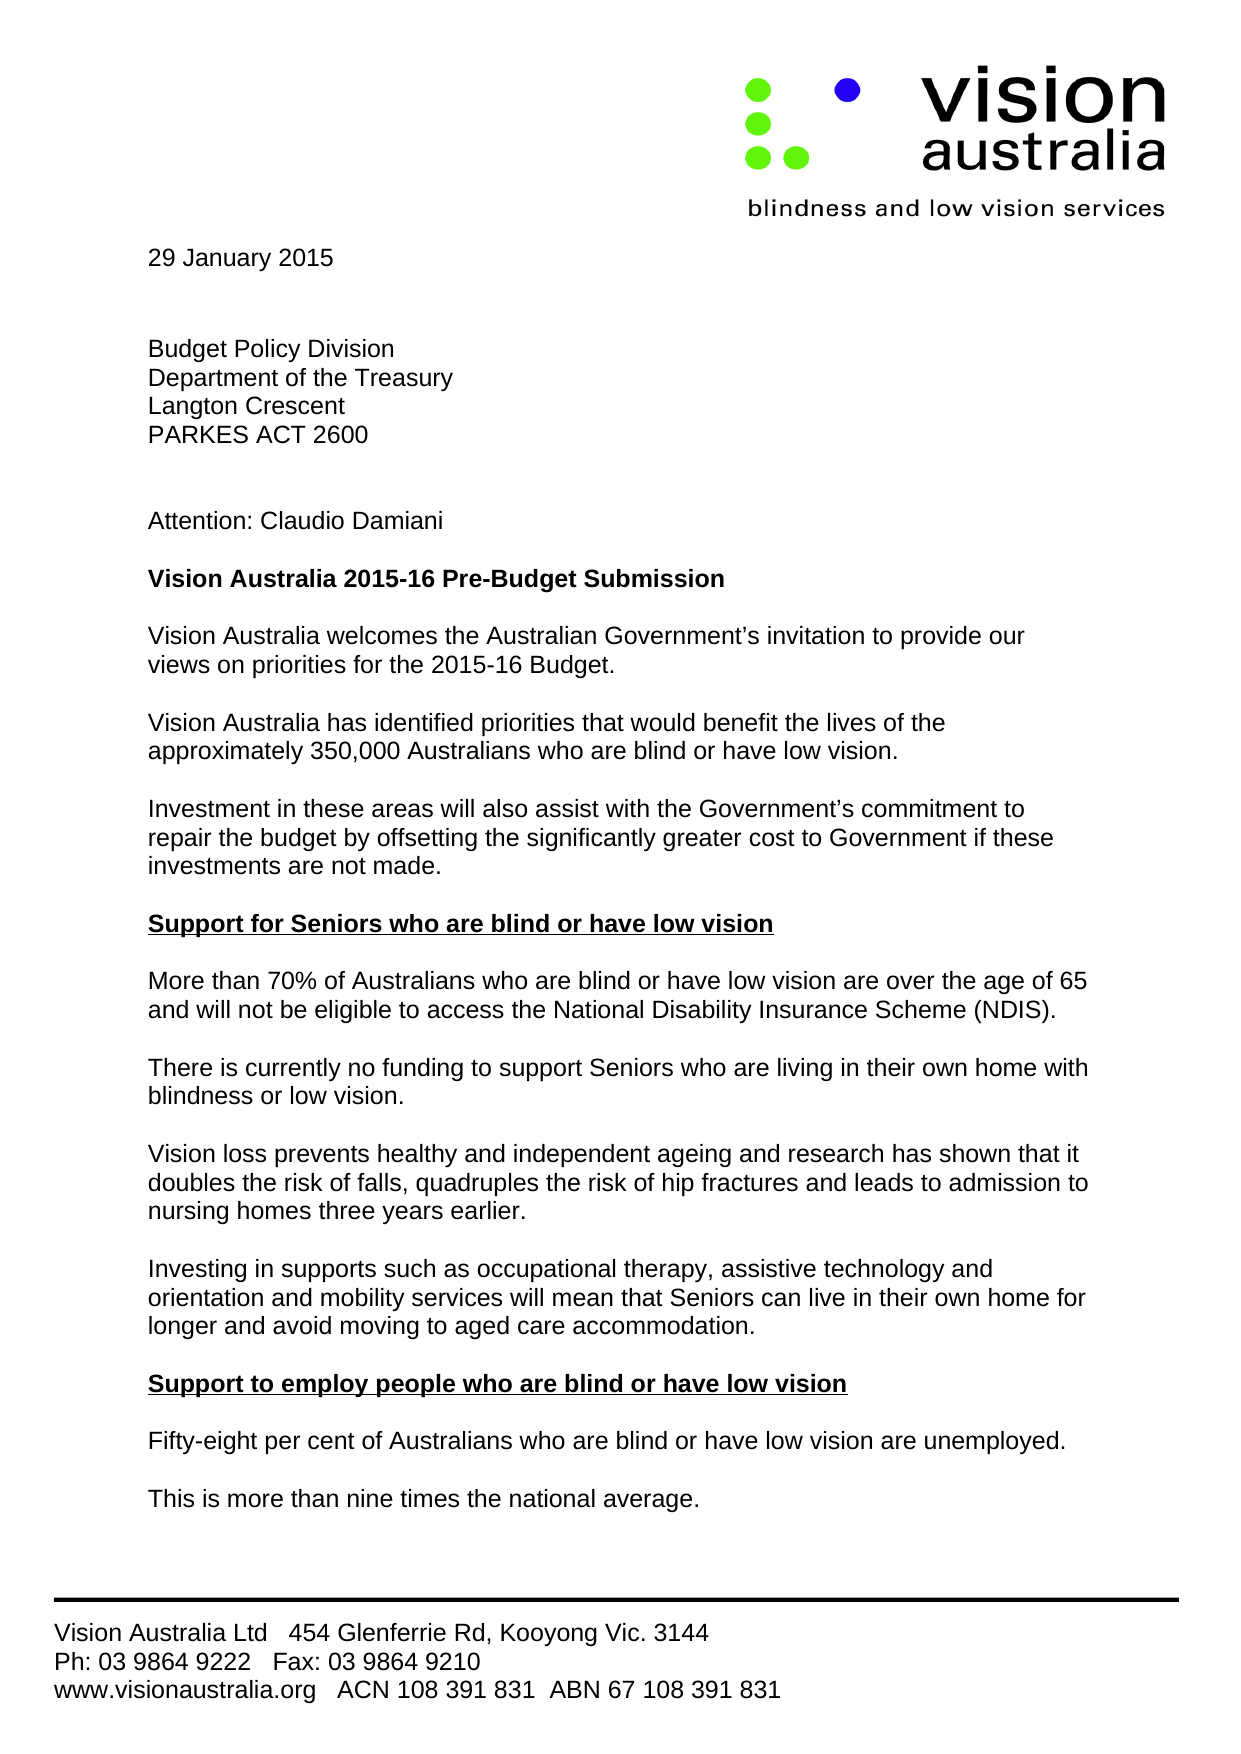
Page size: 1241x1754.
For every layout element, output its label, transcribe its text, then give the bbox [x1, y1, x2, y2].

text 29 January 2015 [148, 243, 1092, 272]
text Vision Australia 2015-16 Pre-Budget Submission [148, 564, 1092, 593]
text Vision loss prevents healthy and independent ageing and research has shown that it doubles the risk of falls, quadruples the risk of hip fractures and leads to admission to nursing homes three years earlier. [148, 1139, 1092, 1225]
text There is currently no funding to support Seniors who are living in their own home with blindness or low vision. [148, 1053, 1092, 1110]
text Investment in these areas will also assist with the Government’s commitment to repair the budget by offsetting the significantly greater cost to Government if these investments are not made. [148, 794, 1092, 880]
text Budget Policy Division Department of the Treasury Langton Crescent PARKES ACT 2600 [148, 334, 1092, 449]
text This is more than nine times the national average. [148, 1484, 1092, 1513]
text Fifty-eight per cent of Australians who are blind or have low vision are unemployed. [148, 1426, 1092, 1455]
text Attention: Claudio Damiani [148, 506, 1092, 535]
text Support for Seniors who are blind or have low vision [148, 909, 1092, 938]
picture [707, 43, 1202, 250]
text Vision Australia welcomes the Australian Government’s invitation to provide our views on priorities for the 2015-16 Budget. [148, 621, 1092, 679]
text Investing in supports such as occupational therapy, assistive technology and orientation and mobility services will mean that Seniors can live in their own home for longer and avoid moving to aged care accommodation. [148, 1254, 1092, 1340]
text Support to employ people who are blind or have low vision [148, 1369, 1092, 1398]
text More than 70% of Australians who are blind or have low vision are over the age of 65 and will not be eligible to access the National Disability Insurance Scheme (NDIS). [148, 966, 1092, 1024]
text Vision Australia has identified priorities that would benefit the lives of the approximately 350,000 Australians who are blind or have low vision. [148, 708, 1092, 765]
